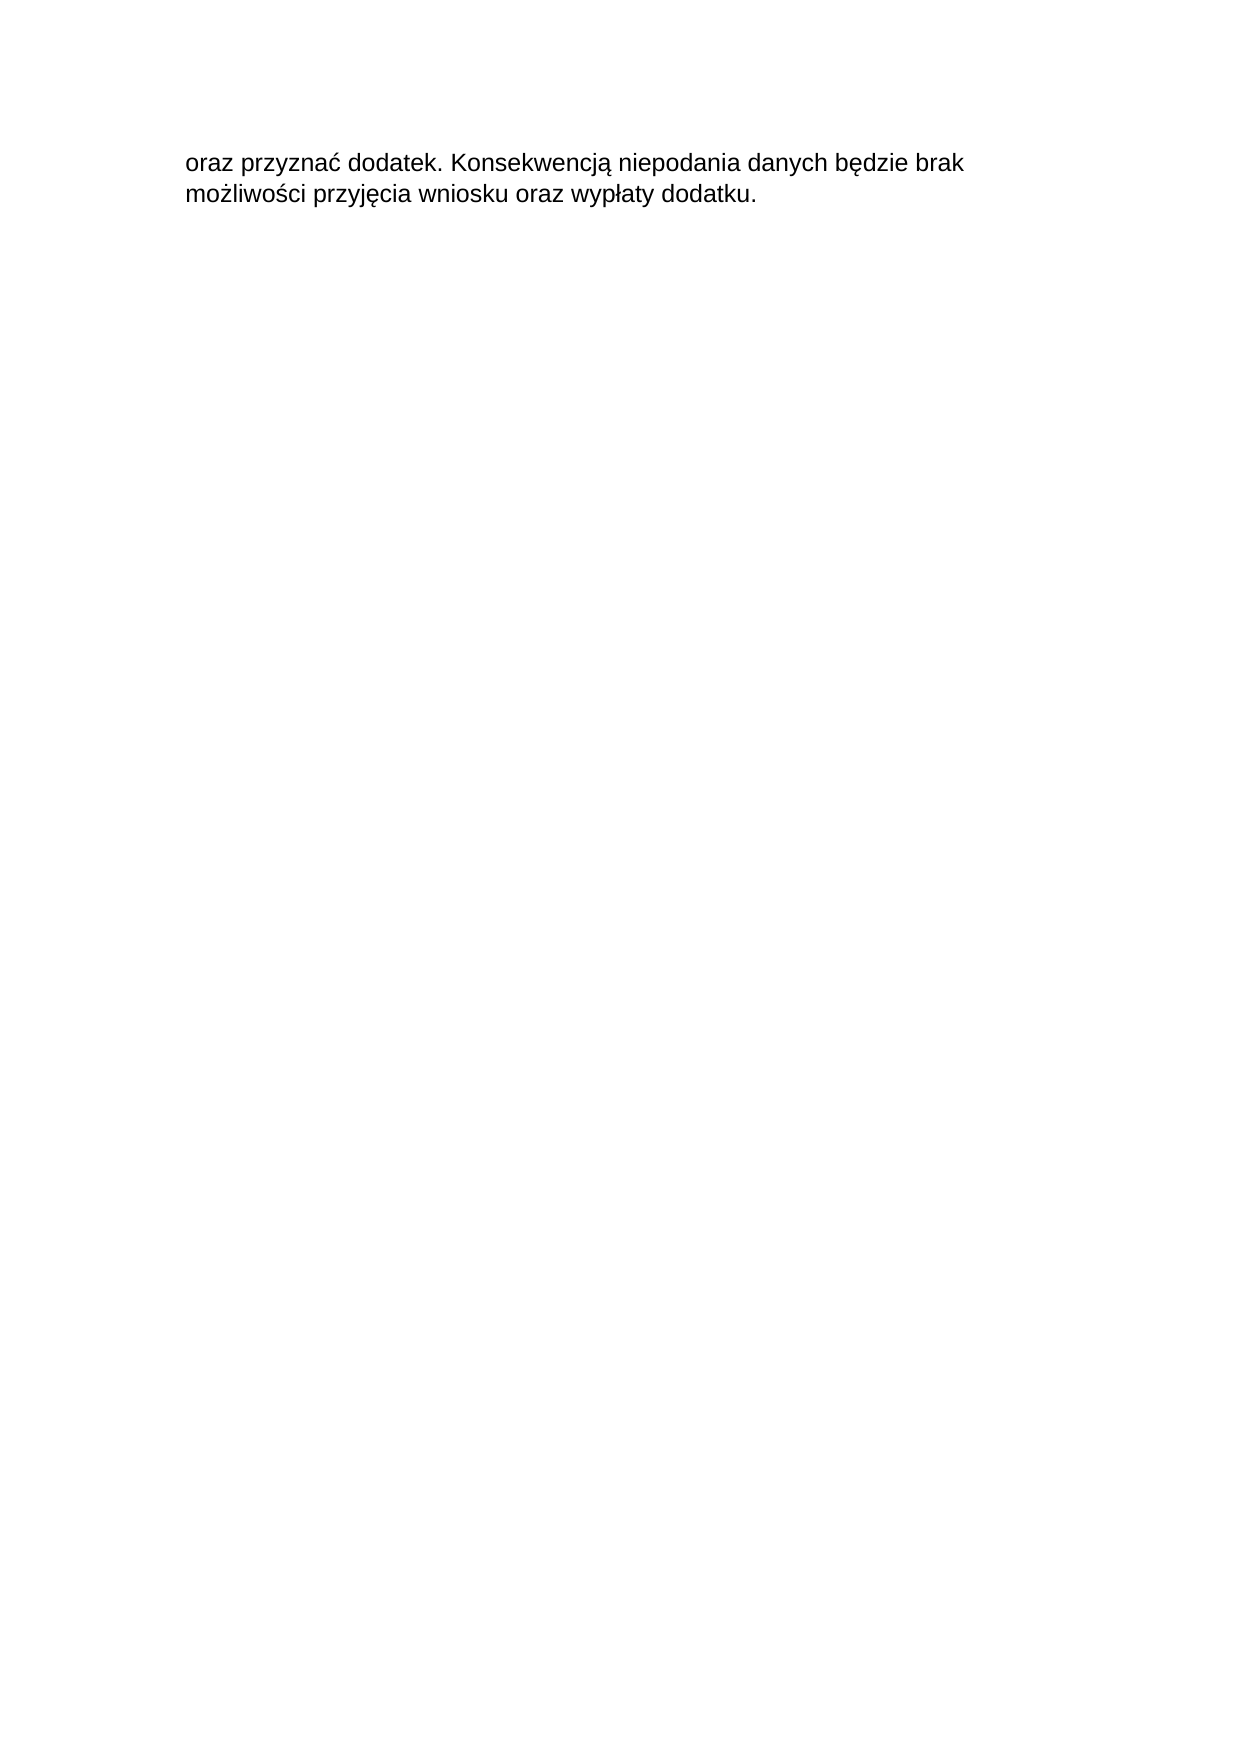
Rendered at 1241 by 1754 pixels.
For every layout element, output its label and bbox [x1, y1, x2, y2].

list [148, 148, 1093, 207]
